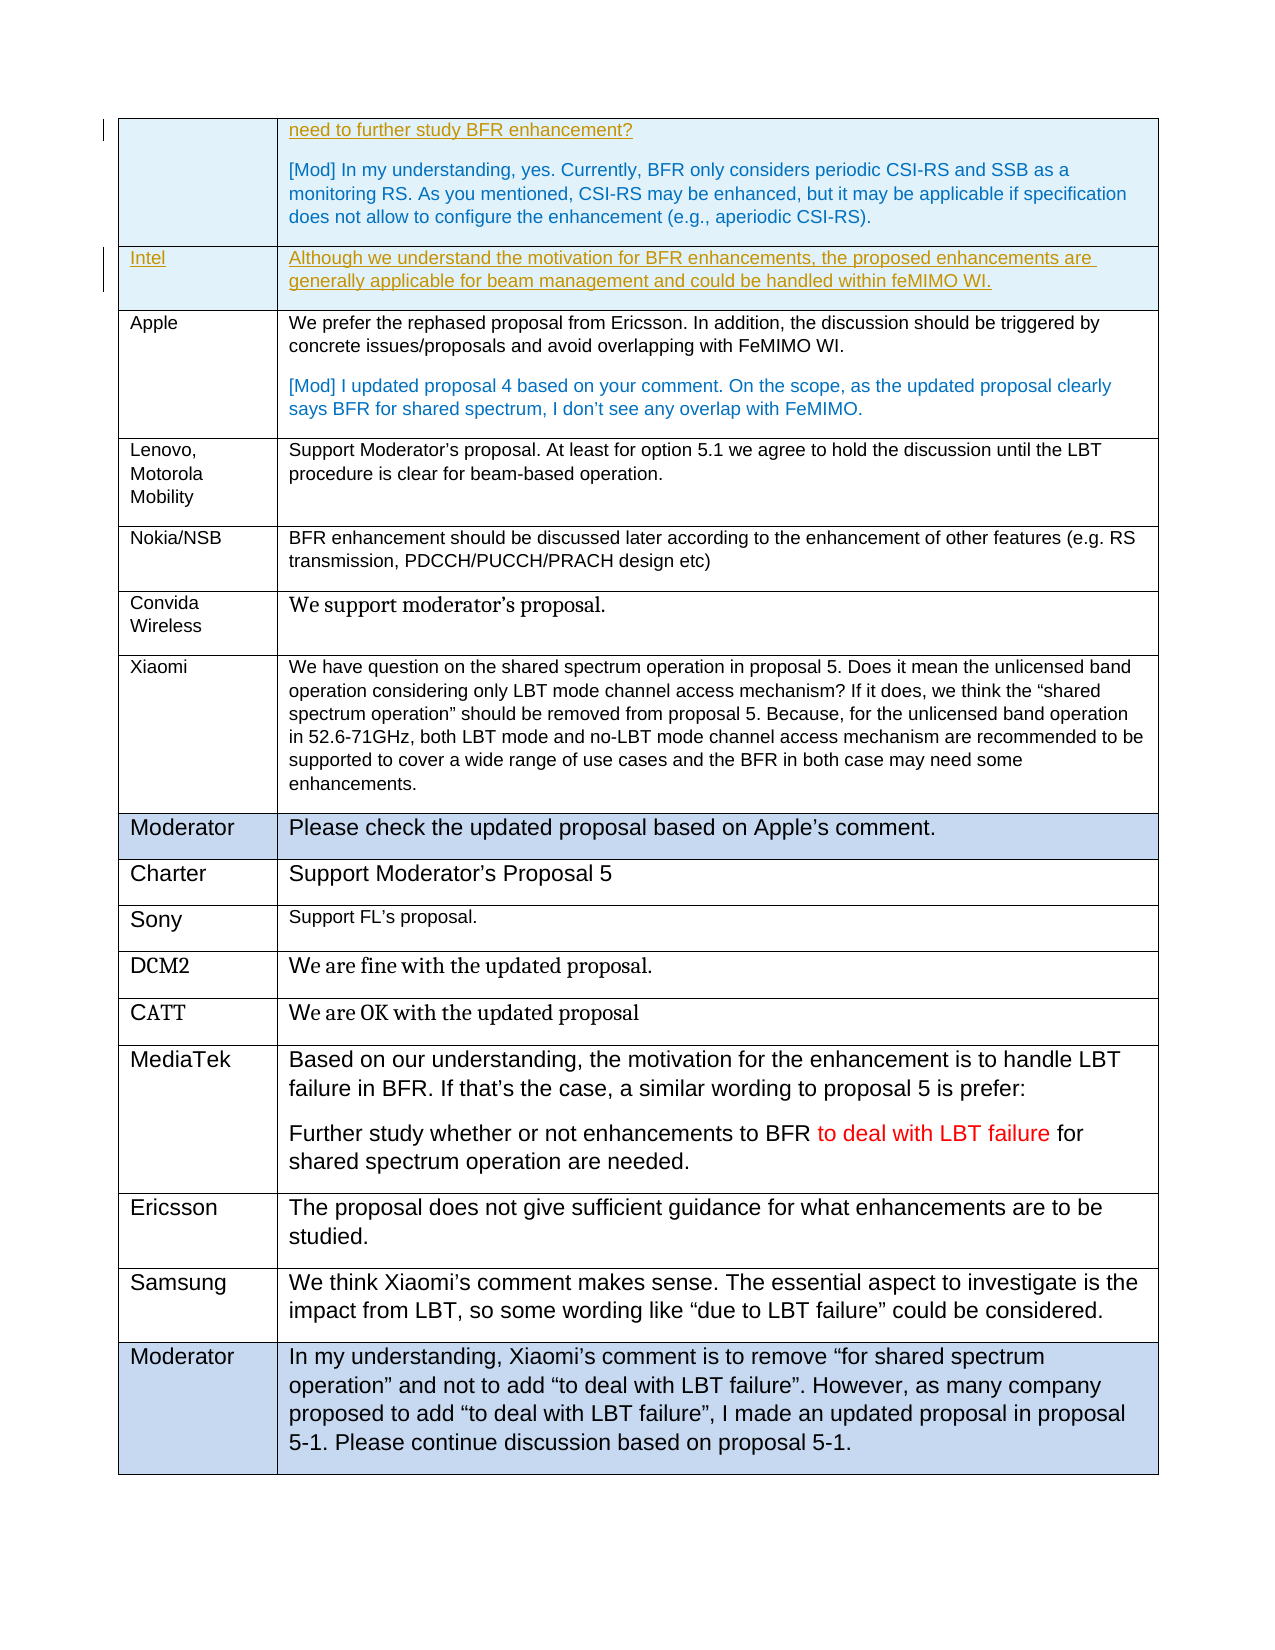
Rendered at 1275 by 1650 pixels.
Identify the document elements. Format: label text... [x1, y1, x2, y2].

table_cell We are OK with the updated proposal [278, 999, 1158, 1045]
table_cell Convida Wireless [119, 592, 277, 655]
table_cell Sony [119, 906, 277, 951]
table_cell Please check the updated proposal based on Apple’s comment. [278, 814, 1158, 859]
table_cell Xiaomi [119, 656, 277, 813]
table_cell We prefer the rephased proposal from Ericsson. In addition, the discussion should be triggered by concrete issues/proposals and avoid overlapping with FeMIMO WI. [Mod] I updated proposal 4 based on your comment. On the scope, as the updated proposal clearly says BFR for shared spectrum, I don’t see any overlap with FeMIMO. [278, 311, 1158, 438]
table_cell In my understanding, Xiaomi’s comment is to remove “for shared spectrum operation” and not to add “to deal with LBT failure”. However, as many company proposed to add “to deal with LBT failure”, I made an updated proposal in proposal 5-1. Please continue discussion based on proposal 5-1. [278, 1343, 1158, 1474]
table_cell Lenovo, Motorola Mobility [119, 439, 277, 526]
table_cell The proposal does not give sufficient guidance for what enhancements are to be studied. [278, 1194, 1158, 1268]
table_cell We are fine with the updated proposal. [278, 952, 1158, 998]
table_cell BFR enhancement should be discussed later according to the enhancement of other features (e.g. RS transmission, PDCCH/PUCCH/PRACH design etc) [278, 527, 1158, 591]
table_cell Charter [119, 860, 277, 905]
table_cell Based on our understanding, the motivation for the enhancement is to handle LBT failure in BFR. If that’s the case, a similar wording to proposal 5 is prefer: Further study whether or not enhancements to BFR to deal with LBT failure for shared spectrum operation are needed. [278, 1046, 1158, 1193]
table_cell We have question on the shared spectrum operation in proposal 5. Does it mean the unlicensed band operation considering only LBT mode channel access mechanism? If it does, we think the “shared spectrum operation” should be removed from proposal 5. Because, for the unlicensed band operation in 52.6-71GHz, both LBT mode and no-LBT mode channel access mechanism are recommended to be supported to cover a wide range of use cases and the BFR in both case may need some enhancements. [278, 656, 1158, 813]
table_cell We support moderator’s proposal. [278, 592, 1158, 655]
table_cell Apple [119, 311, 277, 438]
table_cell Nokia/NSB [119, 527, 277, 591]
table_cell MediaTek [119, 1046, 277, 1193]
table_cell Moderator [119, 1343, 277, 1474]
table_cell Support Moderator’s proposal. At least for option 5.1 we agree to hold the discussion until the LBT procedure is clear for beam-based operation. [278, 439, 1158, 526]
table_cell Ericsson [119, 1194, 277, 1268]
table_cell Support Moderator’s Proposal 5 [278, 860, 1158, 905]
table_cell We think Xiaomi’s comment makes sense. The essential aspect to investigate is the impact from LBT, so some wording like “due to LBT failure” could be considered. [278, 1269, 1158, 1342]
table_cell DCM2 [119, 952, 277, 998]
table_cell Moderator [119, 814, 277, 859]
table_cell Samsung [119, 1269, 277, 1342]
table_cell Support FL’s proposal. [278, 906, 1158, 951]
table_cell CATT [119, 999, 277, 1045]
